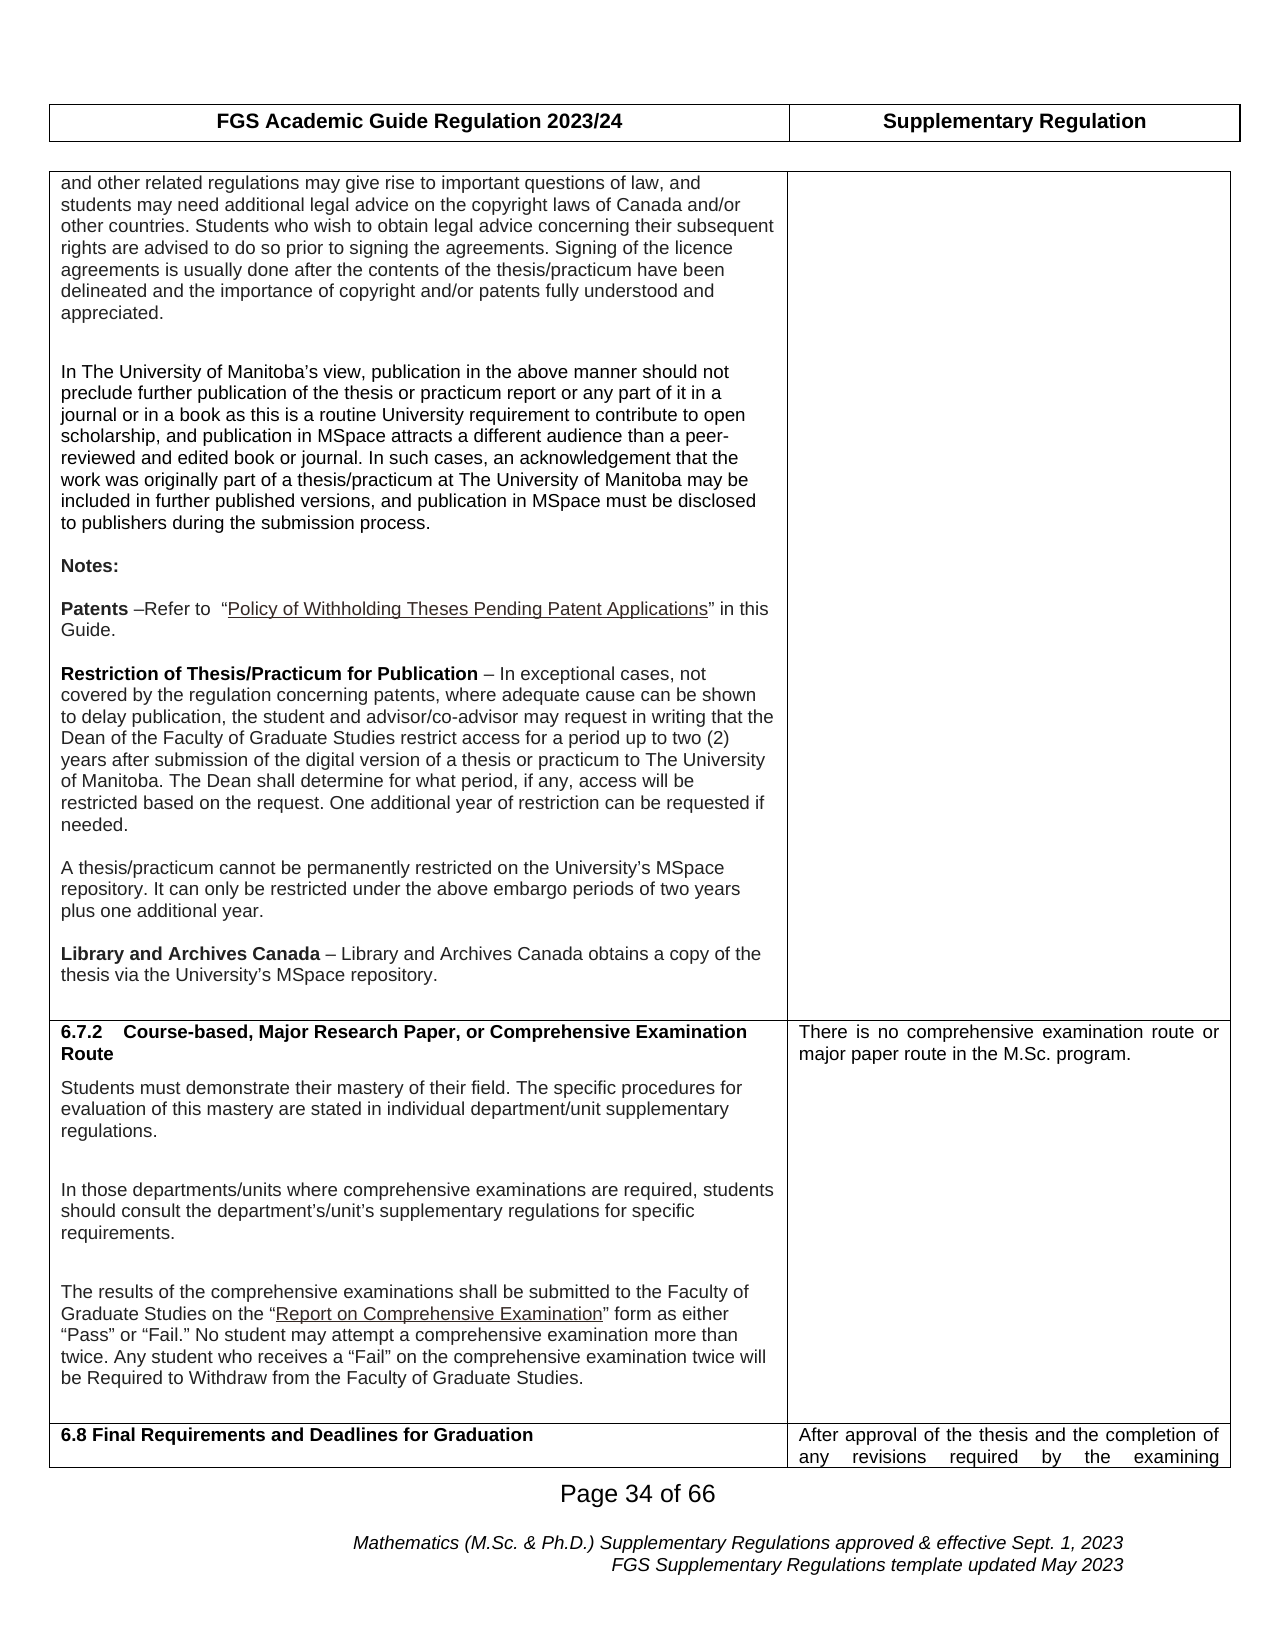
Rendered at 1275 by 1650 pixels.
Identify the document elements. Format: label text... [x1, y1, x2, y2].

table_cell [788, 1424, 1230, 1467]
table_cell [50, 1424, 787, 1467]
table_cell There is no comprehensive examination route or major paper route in the M.Sc. program. [788, 1021, 1230, 1423]
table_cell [50, 172, 787, 1020]
table_cell [788, 172, 1230, 1020]
table_cell 6.7.2 Course-based, Major Research Paper, or Comprehensive Examination Route Students must demonstrate their mastery of their field. The specific procedures for evaluation of this mastery are stated in individual department/unit supplementary regulations. In those departments/units where comprehensive examinations are required, students should consult the department’s/unit’s supplementary regulations for specific requirements. The results of the comprehensive examinations shall be submitted to the Faculty of Graduate Studies on the “Report on Comprehensive Examination” form as either “Pass” or “Fail.” No student may attempt a comprehensive examination more than twice. Any student who receives a “Fail” on the comprehensive examination twice will be Required to Withdraw from the Faculty of Graduate Studies. [50, 1021, 787, 1423]
